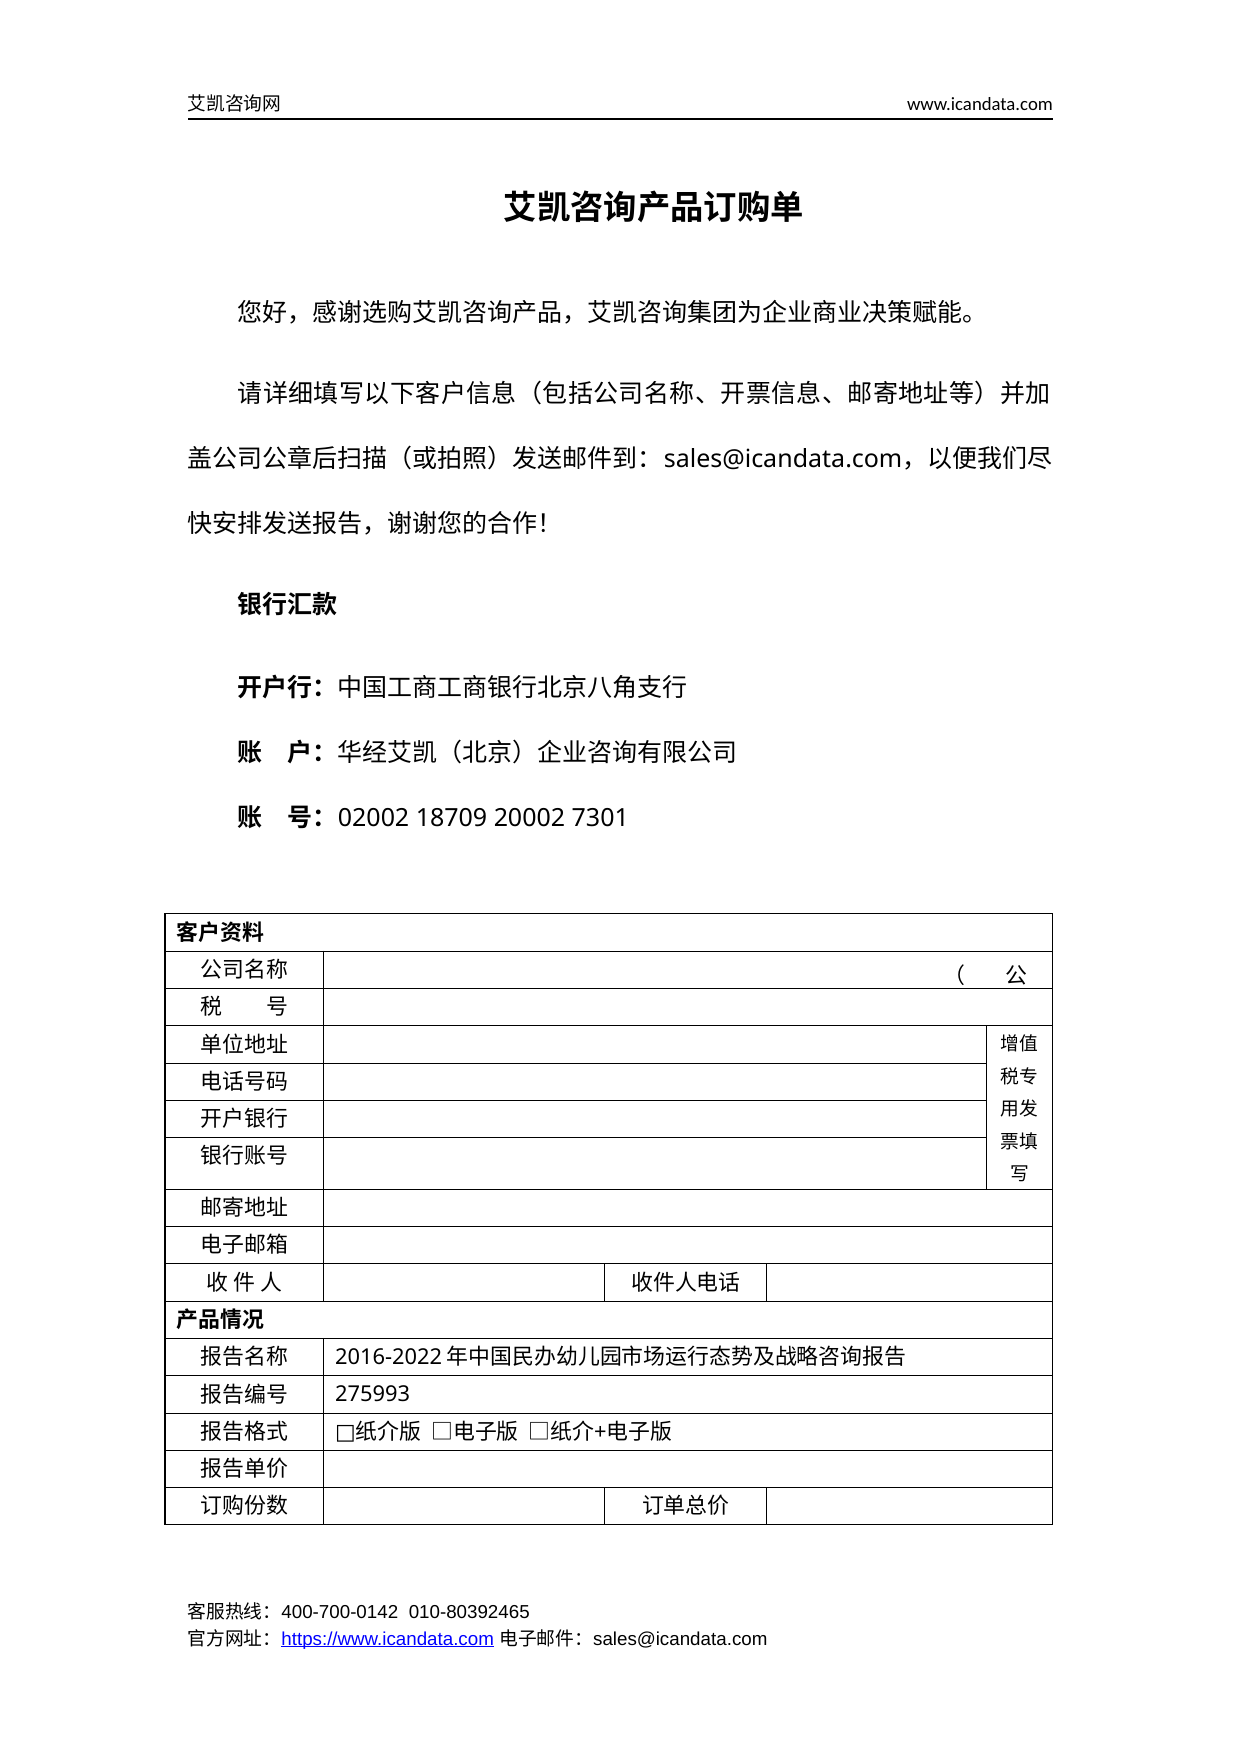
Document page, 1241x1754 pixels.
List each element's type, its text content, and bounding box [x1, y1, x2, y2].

table_cell 报告单价 [166, 1451, 323, 1487]
table_cell 报告格式 [166, 1414, 323, 1450]
table_cell [324, 1064, 986, 1100]
table_cell 收件人电话 [605, 1264, 766, 1301]
table_cell 增值税专用发票填写 [987, 1026, 1052, 1189]
table_cell [324, 989, 1052, 1025]
table_cell 订购份数 [166, 1488, 323, 1524]
text 艾凯咨询产品订购单 [187, 172, 1053, 237]
table_cell [767, 1264, 1052, 1301]
table_cell [324, 1488, 604, 1524]
table_cell 开户银行 [166, 1101, 323, 1137]
table_cell 公司名称 [166, 952, 323, 988]
table_cell [324, 1026, 986, 1062]
table_cell [324, 1227, 1052, 1263]
text 请详细填写以下客户信息（包括公司名称、开票信息、邮寄地址等）并加盖公司公章后扫描（或拍照）发送邮件到：sales@icandata.com，以便我们尽快安排发送报告，谢谢您的合作！ [187, 359, 1053, 554]
text 您好，感谢选购艾凯咨询产品，艾凯咨询集团为企业商业决策赋能。 [187, 278, 1053, 343]
table_cell 邮寄地址 [166, 1190, 323, 1226]
table_cell 电话号码 [166, 1064, 323, 1100]
table_cell 报告名称 [166, 1339, 323, 1375]
table_cell 报告编号 [166, 1376, 323, 1412]
text 账 号：02002 18709 20002 7301 [187, 783, 1053, 848]
text 开户行：中国工商工商银行北京八角支行 [187, 653, 1053, 718]
table_cell 产品情况 [166, 1302, 1052, 1338]
table_cell [324, 1138, 986, 1189]
table_header 客户资料 [166, 914, 1052, 951]
table_cell [324, 952, 1052, 988]
table_cell [324, 1451, 1052, 1487]
table_cell 275993 [324, 1376, 1052, 1412]
table_cell 2016-2022年中国民办幼儿园市场运行态势及战略咨询报告 [324, 1339, 1052, 1375]
table_cell 收 件 人 [166, 1264, 323, 1301]
text 账 户：华经艾凯（北京）企业咨询有限公司 [187, 718, 1053, 783]
table_cell [767, 1488, 1052, 1524]
table_cell □纸介版 □电子版 □纸介+电子版 [324, 1414, 1052, 1450]
table_cell 税 号 [166, 989, 323, 1025]
table_cell 电子邮箱 [166, 1227, 323, 1263]
table_cell 订单总价 [605, 1488, 766, 1524]
table_cell 银行账号 [166, 1138, 323, 1189]
text 银行汇款 [187, 570, 1053, 635]
table_cell [324, 1101, 986, 1137]
table_cell [324, 1190, 1052, 1226]
table_cell 单位地址 [166, 1026, 323, 1062]
table_cell [324, 1264, 604, 1301]
